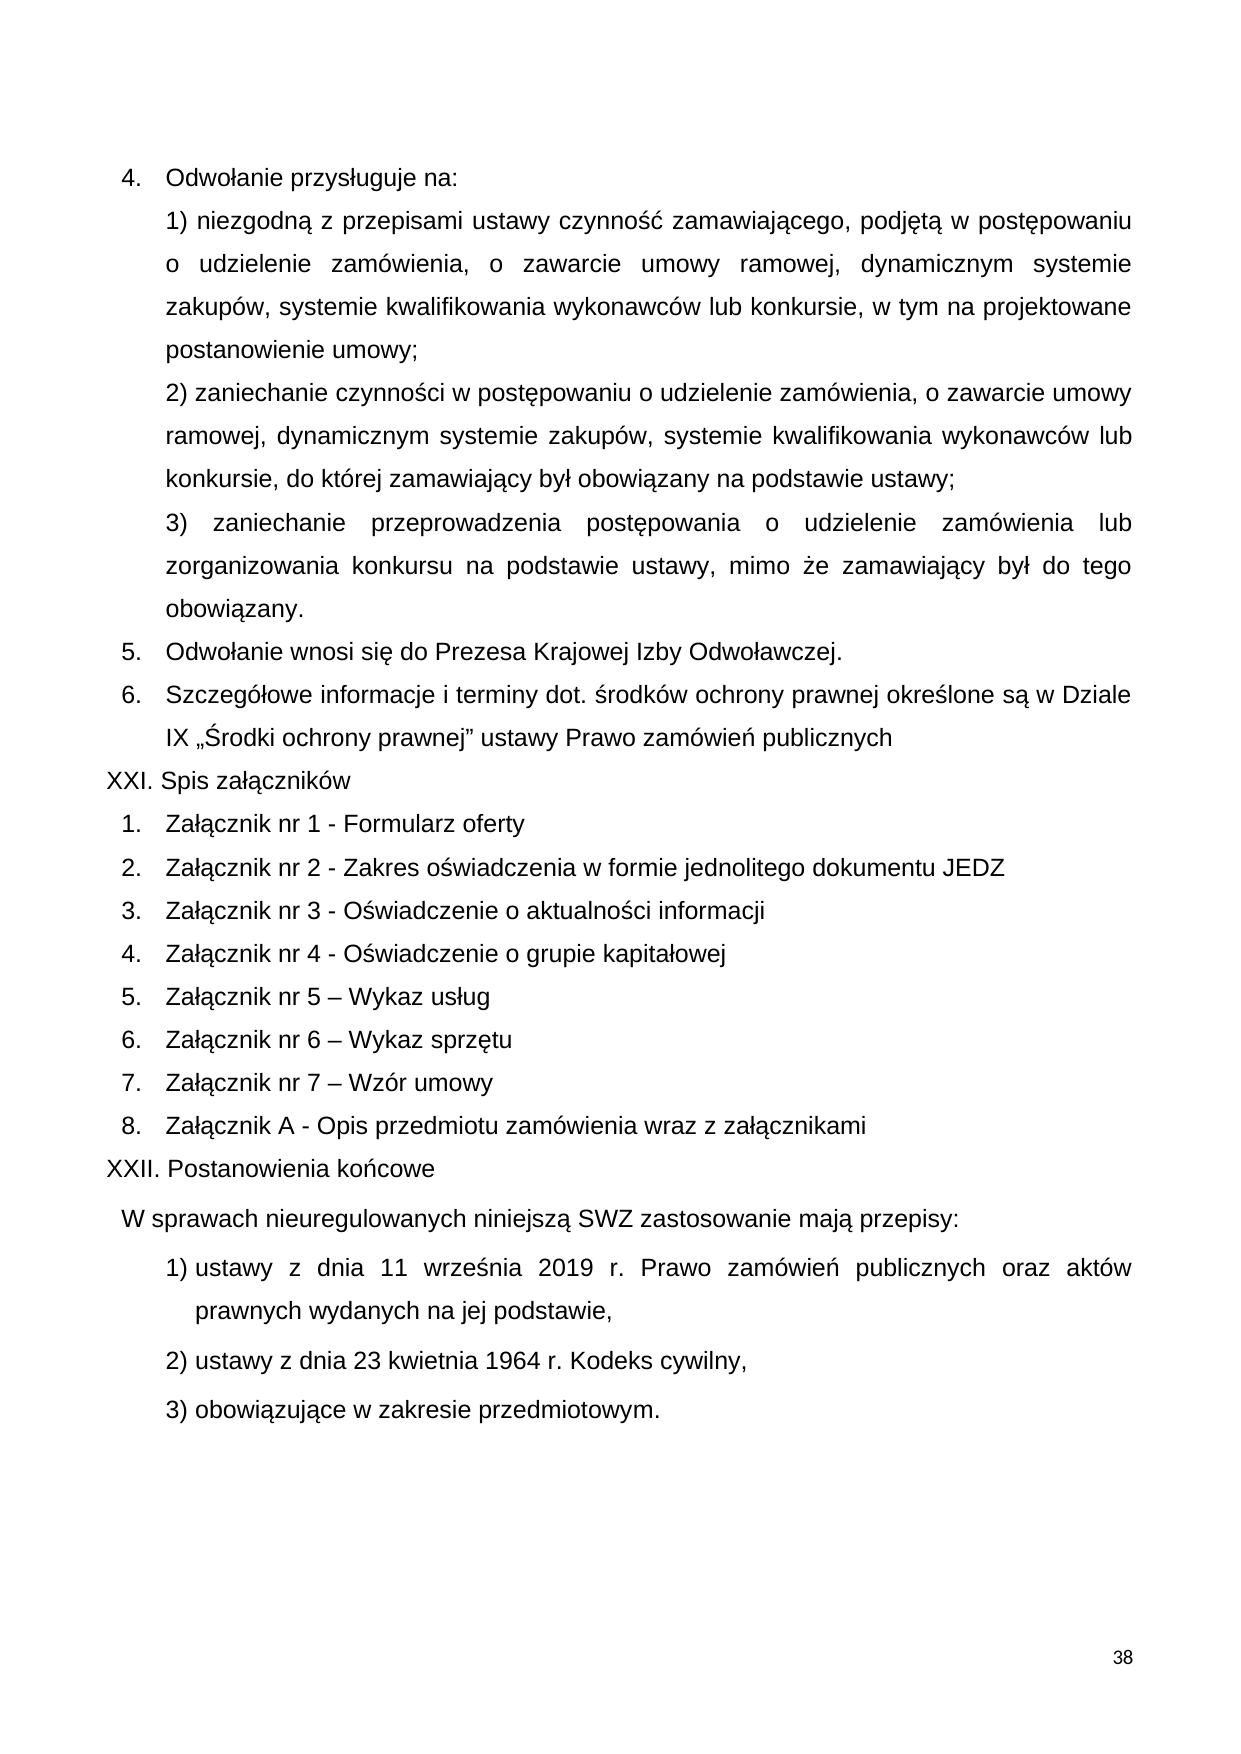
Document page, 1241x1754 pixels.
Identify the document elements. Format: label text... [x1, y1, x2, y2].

list Załącznik nr 1 - Formularz oferty [121, 809, 1133, 838]
list obowiązujące w zakresie przedmiotowym. [165, 1395, 1133, 1424]
text 2) zaniechanie czynności w postępowaniu o udzielenie zamówienia, o zawarcie umowy ramowej, dynamicznym systemie zakupów, systemie kwalifikowania wykonawców lub konkursie, do której zamawiający był obowiązany na podstawie ustawy; [165, 378, 1133, 493]
text 3) zaniechanie przeprowadzenia postępowania o udzielenie zamówienia lub zorganizowania konkursu na podstawie ustawy, mimo że zamawiający był do tego obowiązany. [165, 507, 1133, 622]
list Załącznik nr 4 - Oświadczenie o grupie kapitałowej [121, 939, 1133, 967]
list Odwołanie przysługuje na: [121, 162, 1133, 191]
text XXII. Postanowienia końcowe [106, 1154, 1133, 1183]
text W sprawach nieuregulowanych niniejszą SWZ zastosowanie mają przepisy: [121, 1204, 1133, 1232]
list Załącznik nr 7 – Wzór umowy [121, 1068, 1133, 1097]
list Szczegółowe informacje i terminy dot. środków ochrony prawnej określone są w Dziale IX „Środki ochrony prawnej” ustawy Prawo zamówień publicznych [121, 680, 1133, 752]
list Załącznik nr 2 - Zakres oświadczenia w formie jednolitego dokumentu JEDZ [121, 852, 1133, 881]
list ustawy z dnia 11 września 2019 r. Prawo zamówień publicznych oraz aktów prawnych wydanych na jej podstawie, [165, 1253, 1133, 1325]
text XXI. Spis załączników [106, 766, 1133, 795]
list Załącznik A - Opis przedmiotu zamówienia wraz z załącznikami [121, 1111, 1133, 1140]
list Załącznik nr 6 – Wykaz sprzętu [121, 1025, 1133, 1054]
list ustawy z dnia 23 kwietnia 1964 r. Kodeks cywilny, [165, 1346, 1133, 1374]
text 1) niezgodną z przepisami ustawy czynność zamawiającego, podjętą w postępowaniu o udzielenie zamówienia, o zawarcie umowy ramowej, dynamicznym systemie zakupów, systemie kwalifikowania wykonawców lub konkursie, w tym na projektowane postanowienie umowy; [165, 206, 1133, 364]
list Odwołanie wnosi się do Prezesa Krajowej Izby Odwoławczej. [121, 637, 1133, 666]
list Załącznik nr 5 – Wykaz usług [121, 982, 1133, 1011]
list Załącznik nr 3 - Oświadczenie o aktualności informacji [121, 896, 1133, 924]
